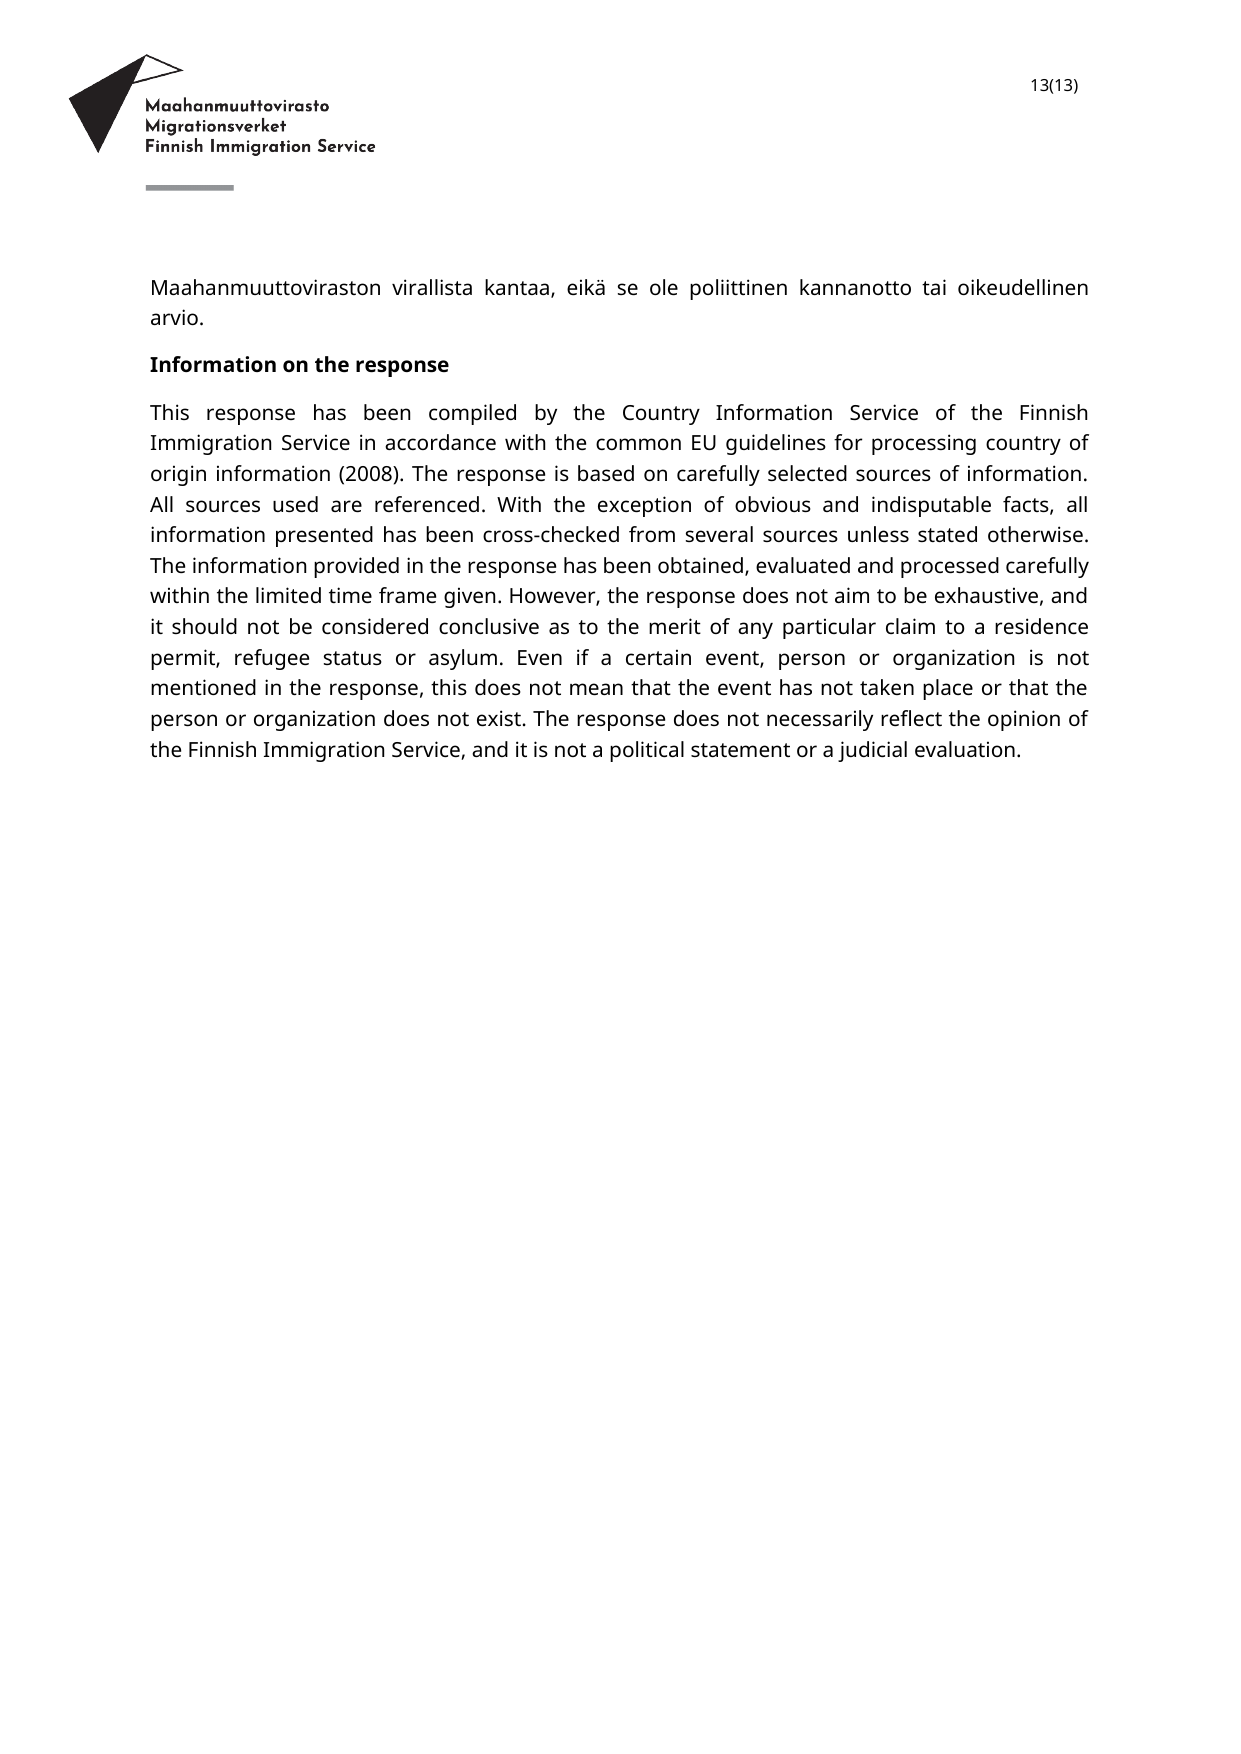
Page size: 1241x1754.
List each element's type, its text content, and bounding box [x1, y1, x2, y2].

picture [68, 54, 376, 191]
text Information on the response [150, 351, 1090, 379]
text This response has been compiled by the Country Information Service of the Finnish Immigration Service in accordance with the common EU guidelines for processing country of origin information (2008). The response is based on carefully selected sources of information. All sources used are referenced. With the exception of obvious and indisputable facts, all information presented has been cross-checked from several sources unless stated otherwise. The information provided in the response has been obtained, evaluated and processed carefully within the limited time frame given. However, the response does not aim to be exhaustive, and it should not be considered conclusive as to the merit of any particular claim to a residence permit, refugee status or asylum. Even if a certain event, person or organization is not mentioned in the response, this does not mean that the event has not taken place or that the person or organization does not exist. The response does not necessarily reflect the opinion of the Finnish Immigration Service, and it is not a political statement or a judicial evaluation. [150, 398, 1090, 763]
